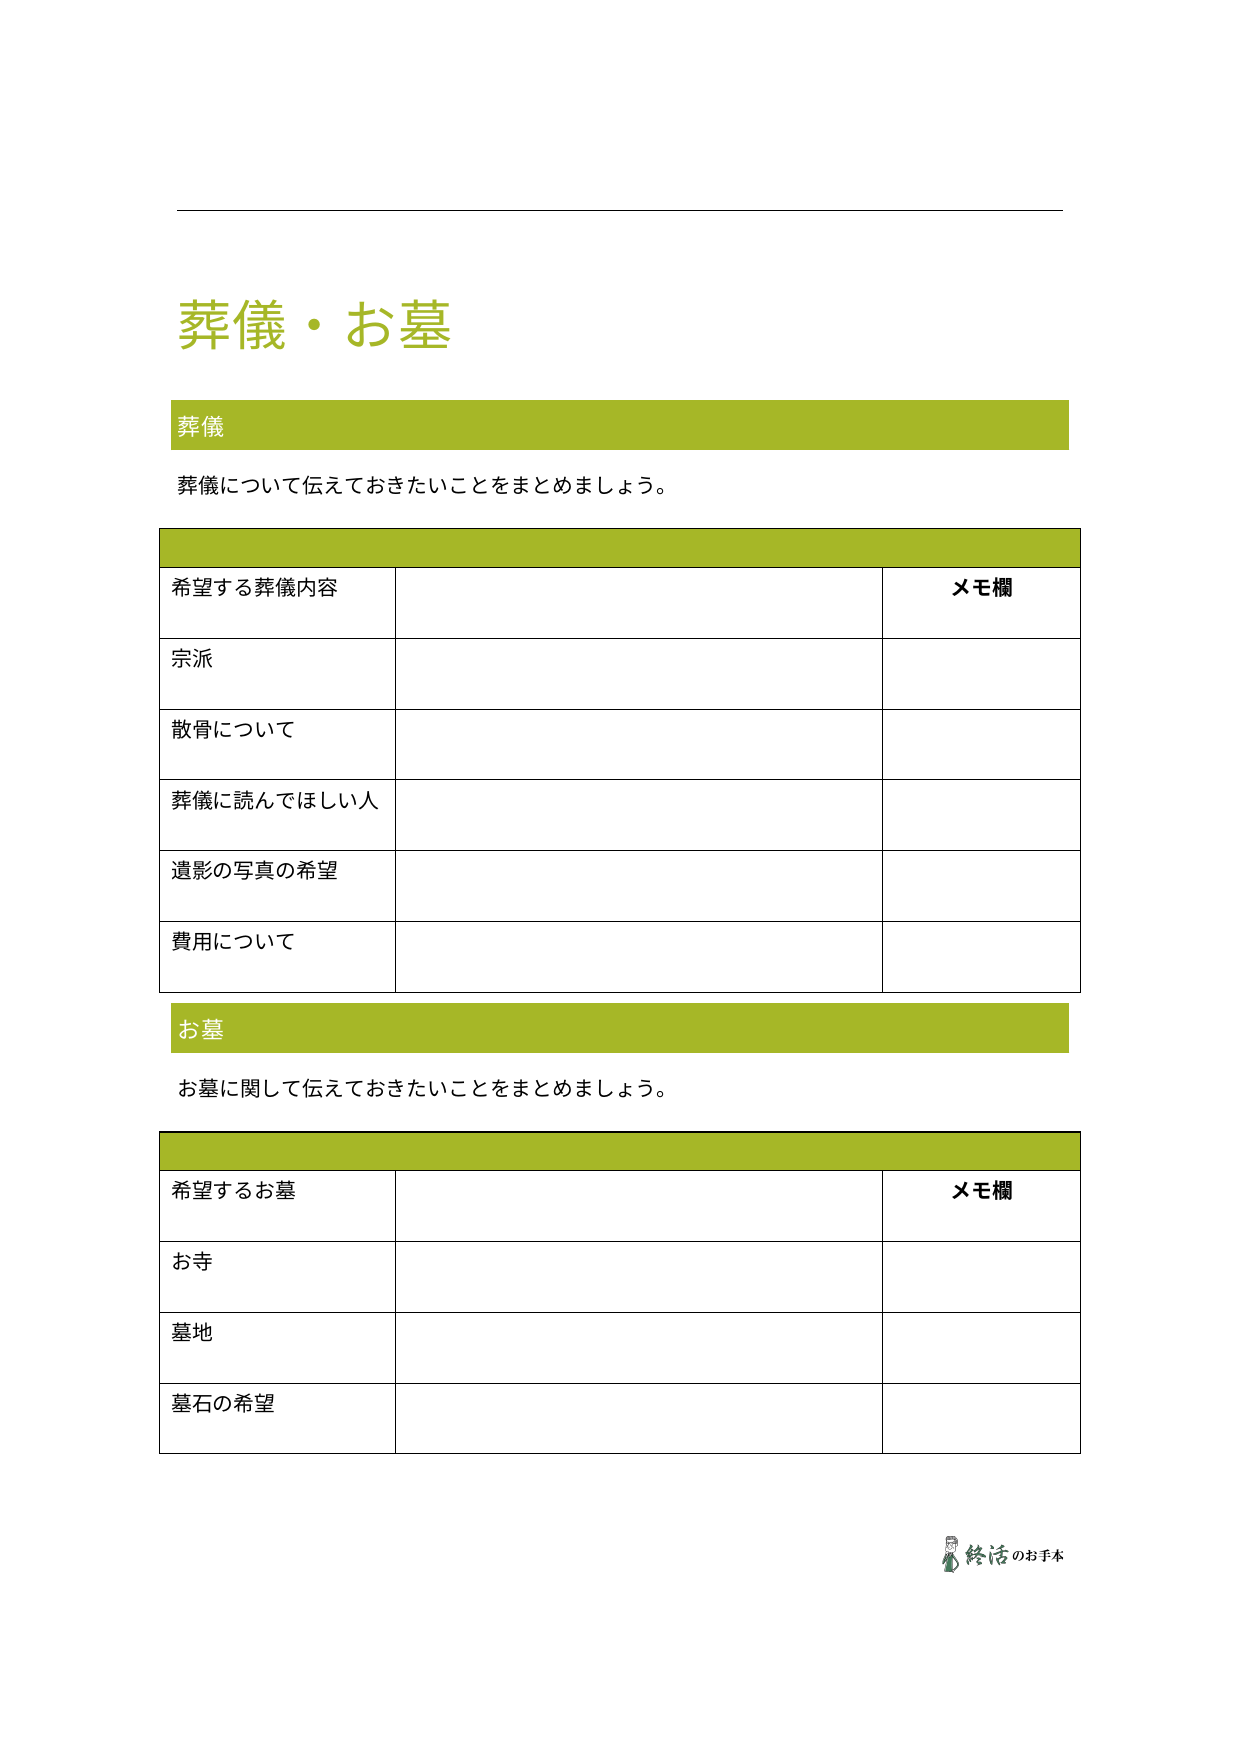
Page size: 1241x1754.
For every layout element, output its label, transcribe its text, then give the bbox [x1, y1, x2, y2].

table_cell [883, 1384, 1080, 1453]
table_header [160, 1133, 1080, 1170]
table_cell [883, 780, 1080, 850]
table_cell [883, 639, 1080, 708]
table_cell [396, 1384, 882, 1453]
table_cell [883, 851, 1080, 921]
table_header [160, 529, 1080, 567]
subtitle お墓 [177, 1010, 1063, 1047]
table_cell 遺影の写真の希望 [160, 851, 395, 921]
table_cell 散骨について [160, 710, 395, 779]
table_cell 希望するお墓 [160, 1171, 395, 1241]
table_cell 墓地 [160, 1313, 395, 1382]
table_cell [396, 922, 882, 992]
table_cell [883, 922, 1080, 992]
table_cell [396, 780, 882, 850]
table_cell 葬儀に読んでほしい人 [160, 780, 395, 850]
table_cell 費用について [160, 922, 395, 992]
text お墓に関して伝えておきたいことをまとめましょう。 [177, 1068, 1063, 1106]
table_cell 希望する葬儀内容 [160, 568, 395, 638]
table_cell [396, 568, 882, 638]
table_cell [883, 710, 1080, 779]
table_cell [396, 639, 882, 708]
table_cell お寺 [160, 1242, 395, 1312]
table_cell 宗派 [160, 639, 395, 708]
table_cell メモ欄 [883, 1171, 1080, 1241]
table_cell 墓石の希望 [160, 1384, 395, 1453]
subtitle 葬儀 [177, 406, 1063, 444]
title 葬儀・お墓 [177, 266, 1063, 378]
table_cell [396, 710, 882, 779]
text 葬儀について伝えておきたいことをまとめましょう。 [177, 465, 1063, 503]
picture [942, 1536, 1064, 1573]
table_cell [396, 1171, 882, 1241]
table_cell [883, 1313, 1080, 1382]
table_cell [396, 851, 882, 921]
table_cell [883, 1242, 1080, 1312]
table_cell [396, 1313, 882, 1382]
table_cell メモ欄 [883, 568, 1080, 638]
table_cell [396, 1242, 882, 1312]
